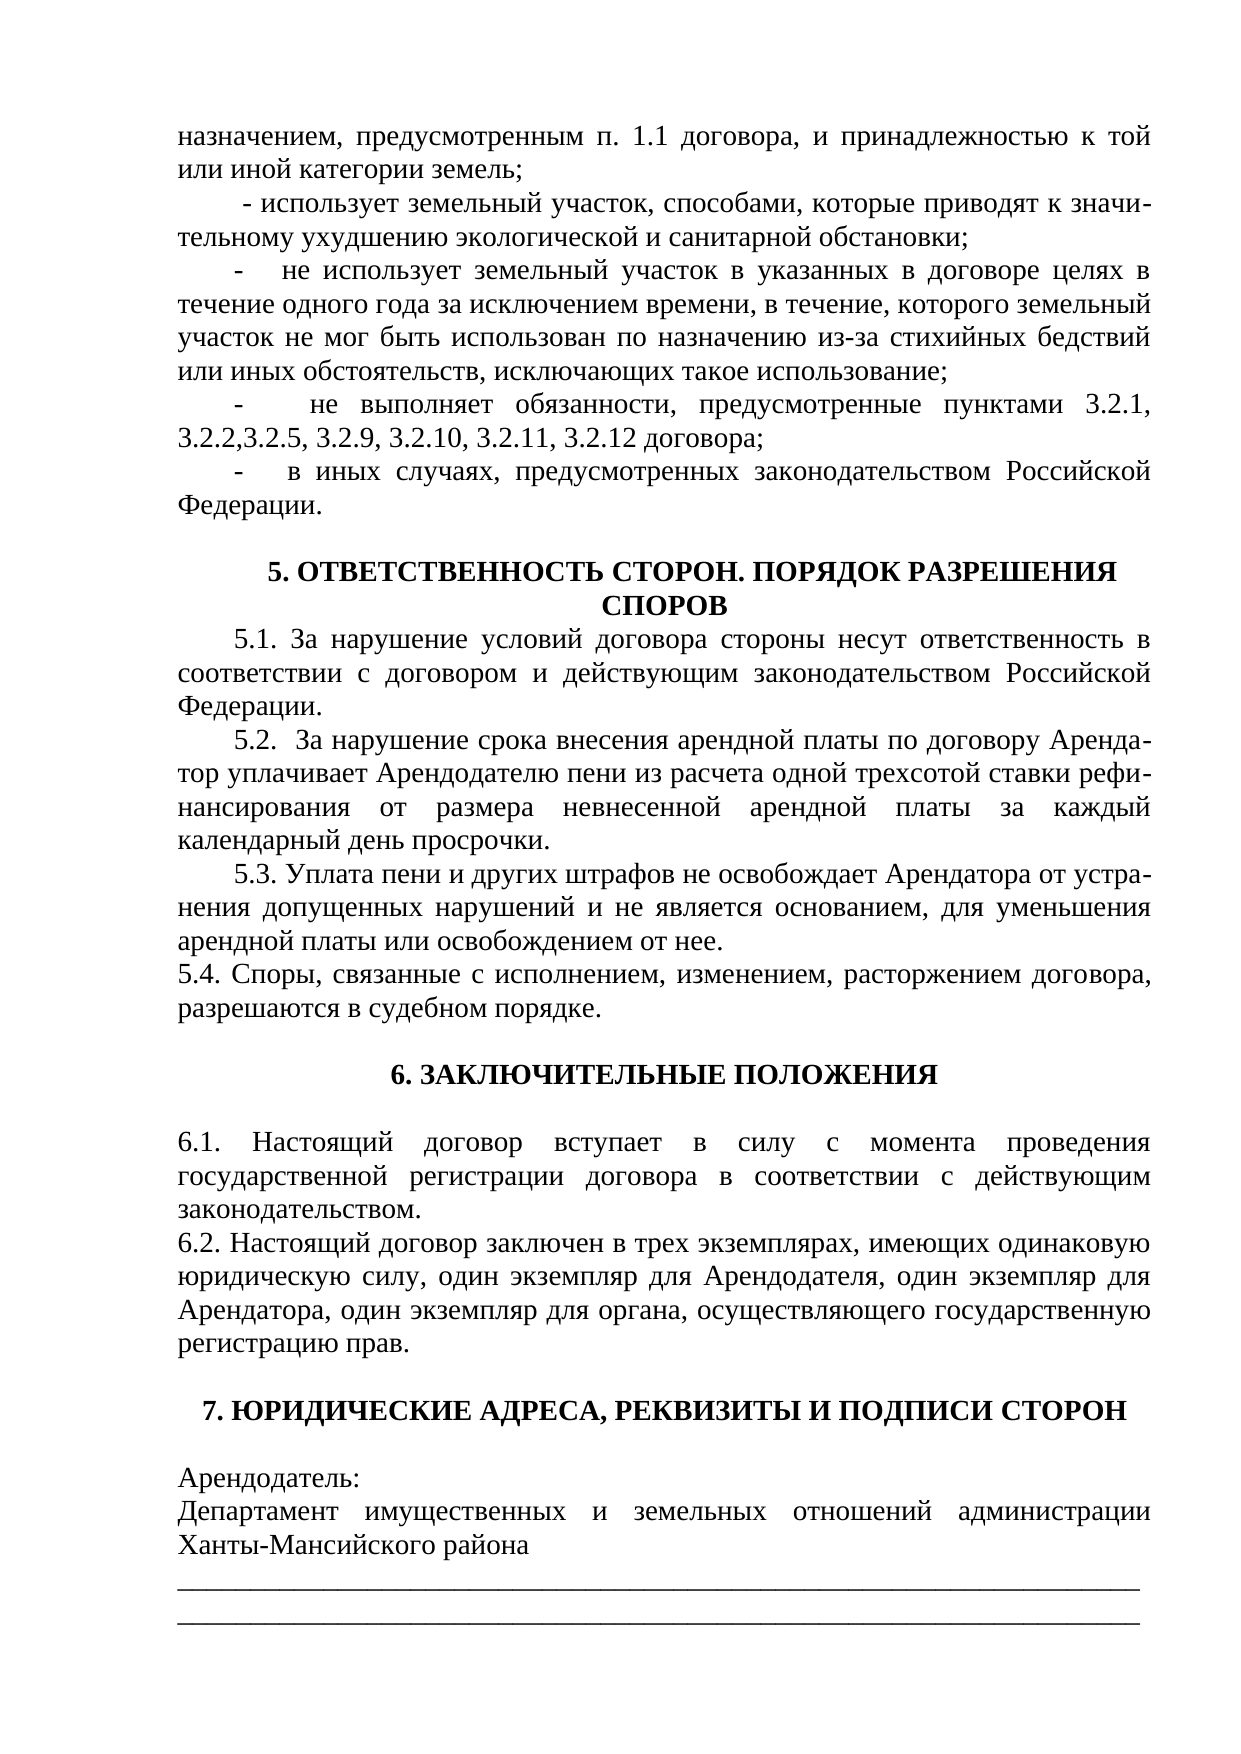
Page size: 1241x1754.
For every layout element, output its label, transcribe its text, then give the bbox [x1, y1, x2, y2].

text - использует земельный участок, способами, которые приводят к значительному ухудшению экологической и санитарной обстановки; [177, 185, 1152, 252]
text 7. ЮРИДИЧЕСКИЕ АДРЕСА, РЕКВИЗИТЫ И ПОДПИСИ СТОРОН [177, 1393, 1152, 1426]
text 5.1. За нарушение условий договора стороны несут ответственность в соответствии с договором и действующим законодательством Российской Федерации. [177, 621, 1152, 722]
text 5.4. Споры, связанные с исполнением, изменением, расторжением договора, разрешаются в судебном порядке. [177, 957, 1152, 1024]
text 5.3. Уплата пени и других штрафов не освобождает Арендатора от устранения допущенных нарушений и не является основанием, для уменьшения арендной платы или освобождением от нее. [177, 856, 1152, 957]
text Департамент имущественных и земельных отношений администрации Ханты-Мансийского района [177, 1493, 1152, 1560]
text - не использует земельный участок в указанных в договоре целях в течение одного года за исключением времени, в течение, которого земельный участок не мог быть использован по назначению из-за стихийных бедствий или иных обстоятельств, исключающих такое использование; [177, 252, 1152, 386]
text - не выполняет обязанности, предусмотренные пунктами 3.2.1, 3.2.2,3.2.5, 3.2.9, 3.2.10, 3.2.11, 3.2.12 договора; [177, 386, 1152, 453]
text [177, 1560, 1151, 1627]
text 5.2. За нарушение срока внесения арендной платы по договору Арендатор уплачивает Арендодателю пени из расчета одной трехсотой ставки рефинансирования от размера невнесенной арендной платы за каждый календарный день просрочки. [177, 722, 1152, 856]
text 5. ОТВЕТСТВЕННОСТЬ СТОРОН. ПОРЯДОК РАЗРЕШЕНИЯ СПОРОВ [177, 554, 1152, 621]
text 6. ЗАКЛЮЧИТЕЛЬНЫЕ ПОЛОЖЕНИЯ [177, 1057, 1152, 1091]
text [177, 118, 1152, 185]
text 6.1. Настоящий договор вступает в силу с момента проведения государственной регистрации договора в соответствии с действующим законодательством. [177, 1124, 1152, 1225]
text - в иных случаях, предусмотренных законодательством Российской Федерации. [177, 453, 1152, 521]
text Арендодатель: [177, 1460, 1152, 1493]
text 6.2. Настоящий договор заключен в трех экземплярах, имеющих одинаковую юридическую силу, один экземпляр для Арендодателя, один экземпляр для Арендатора, один экземпляр для органа, осуществляющего государственную регистрацию прав. [177, 1225, 1152, 1359]
